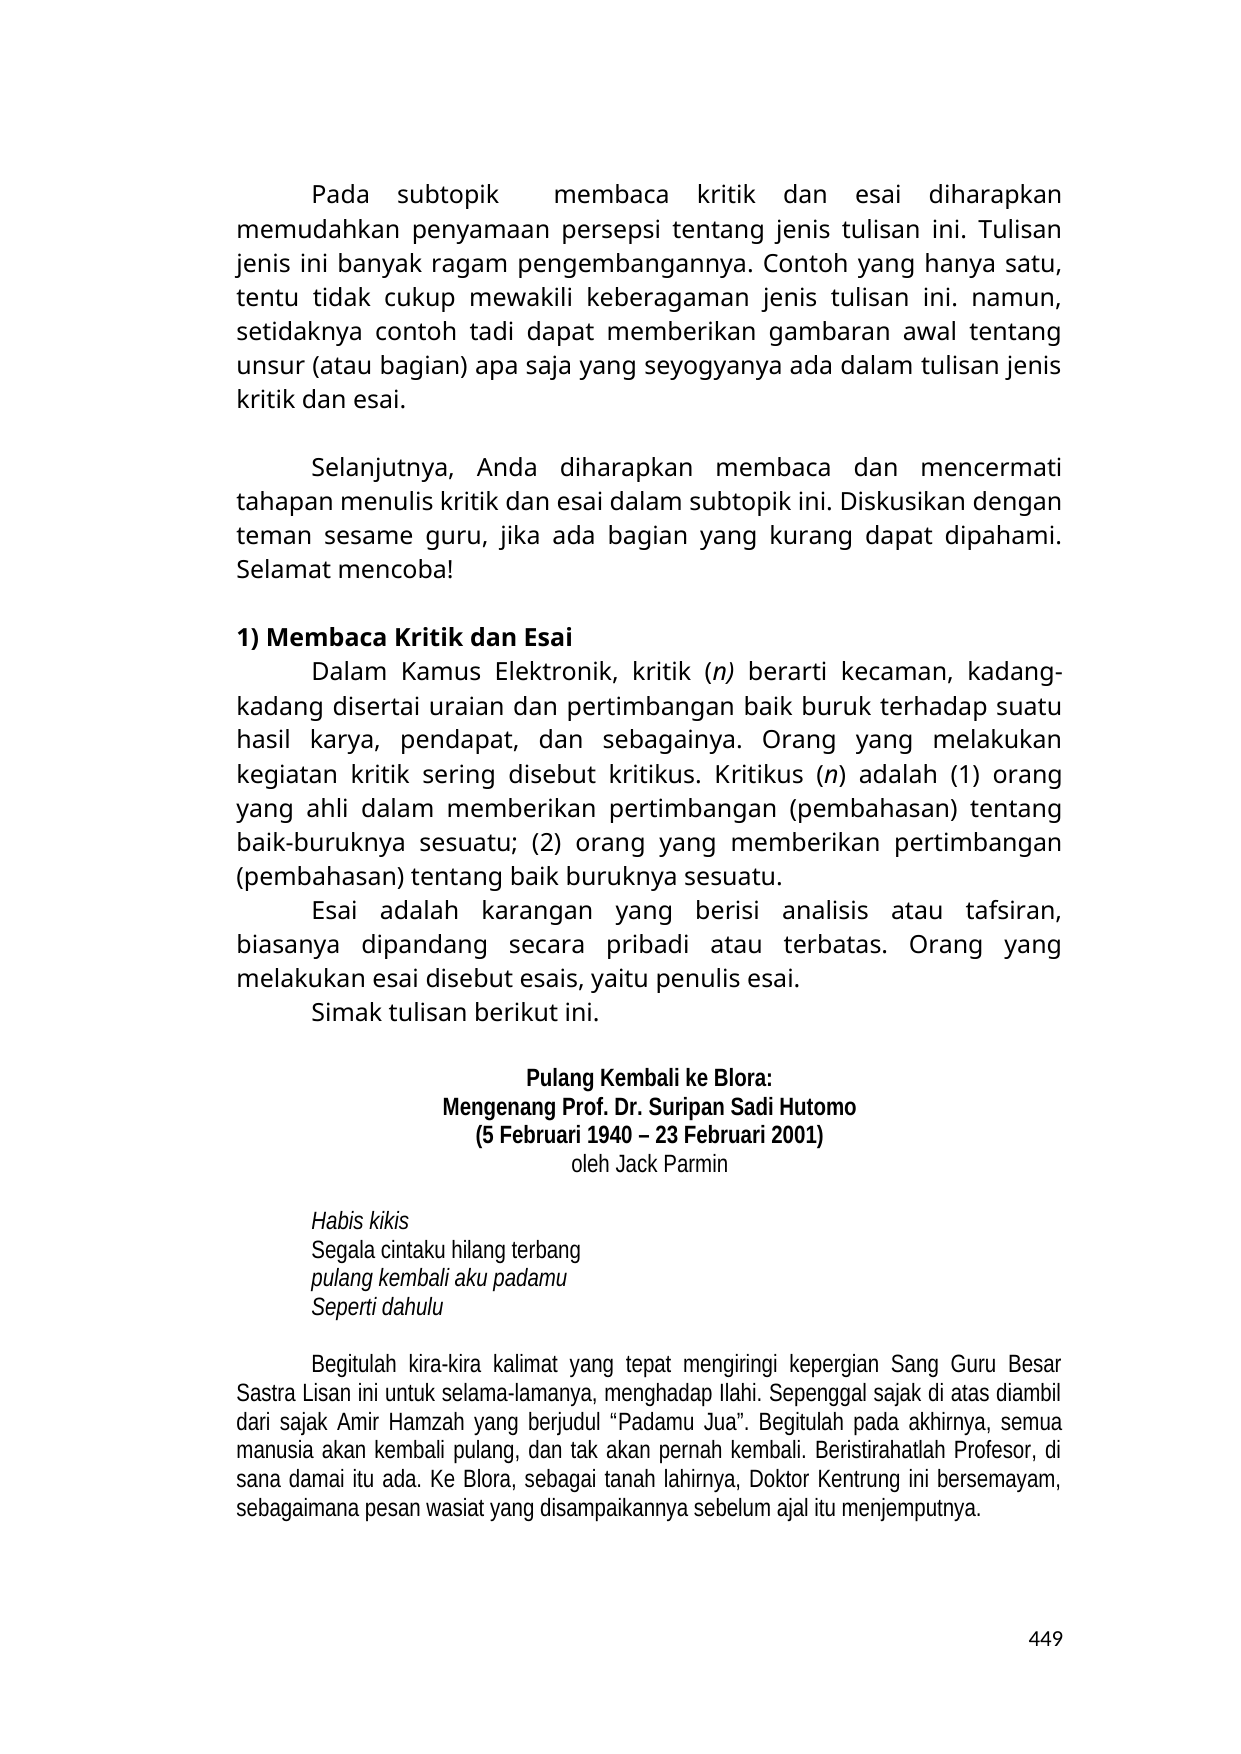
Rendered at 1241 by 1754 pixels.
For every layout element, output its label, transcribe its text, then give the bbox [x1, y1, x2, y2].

text Selanjutnya, Anda diharapkan membaca dan mencermati tahapan menulis kritik dan esai dalam subtopik ini. Diskusikan dengan teman sesame guru, jika ada bagian yang kurang dapat dipahami. Selamat mencoba! [236, 450, 1063, 586]
text Begitulah kira-kira kalimat yang tepat mengiringi kepergian Sang Guru Besar Sastra Lisan ini untuk selama-lamanya, menghadap Ilahi. Sepenggal sajak di atas diambil dari sajak Amir Hamzah yang berjudul “Padamu Jua”. Begitulah pada akhirnya, semua manusia akan kembali pulang, dan tak akan pernah kembali. Beristirahatlah Profesor, di sana damai itu ada. Ke Blora, sebagai tanah lahirnya, Doktor Kentrung ini bersemayam, sebagaimana pesan wasiat yang disampaikannya sebelum ajal itu menjemputnya. [236, 1349, 1063, 1521]
text pulang kembali aku padamu [236, 1263, 1063, 1292]
text Esai adalah karangan yang berisi analisis atau tafsiran, biasanya dipandang secara pribadi atau terbatas. Orang yang melakukan esai disebut esais, yaitu penulis esai. [236, 892, 1063, 995]
text (5 Februari 1940 – 23 Februari 2001) [236, 1120, 1063, 1149]
text Dalam Kamus Elektronik, kritik (n) berarti kecaman, kadang-kadang disertai uraian dan pertimbangan baik buruk terhadap suatu hasil karya, pendapat, dan sebagainya. Orang yang melakukan kegiatan kritik sering disebut kritikus. Kritikus (n) adalah (1) orang yang ahli dalam memberikan pertimbangan (pembahasan) tentang baik-buruknya sesuatu; (2) orang yang memberikan pertimbangan (pembahasan) tentang baik buruknya sesuatu. [236, 654, 1063, 892]
text oleh Jack Parmin [236, 1149, 1063, 1177]
text Seperti dahulu [236, 1292, 1063, 1321]
text 1) Membaca Kritik dan Esai [236, 620, 1063, 654]
text Mengenang Prof. Dr. Suripan Sadi Hutomo [236, 1091, 1063, 1120]
subtitle Segala cintaku hilang terbang [236, 1235, 1063, 1263]
text Habis kikis [236, 1206, 1063, 1235]
text Pulang Kembali ke Blora: [236, 1063, 1063, 1091]
text Pada subtopik membaca kritik dan esai diharapkan memudahkan penyamaan persepsi tentang jenis tulisan ini. Tulisan jenis ini banyak ragam pengembangannya. Contoh yang hanya satu, tentu tidak cukup mewakili keberagaman jenis tulisan ini. namun, setidaknya contoh tadi dapat memberikan gambaran awal tentang unsur (atau bagian) apa saja yang seyogyanya ada dalam tulisan jenis kritik dan esai. [236, 177, 1063, 416]
text Simak tulisan berikut ini. [236, 995, 1063, 1029]
